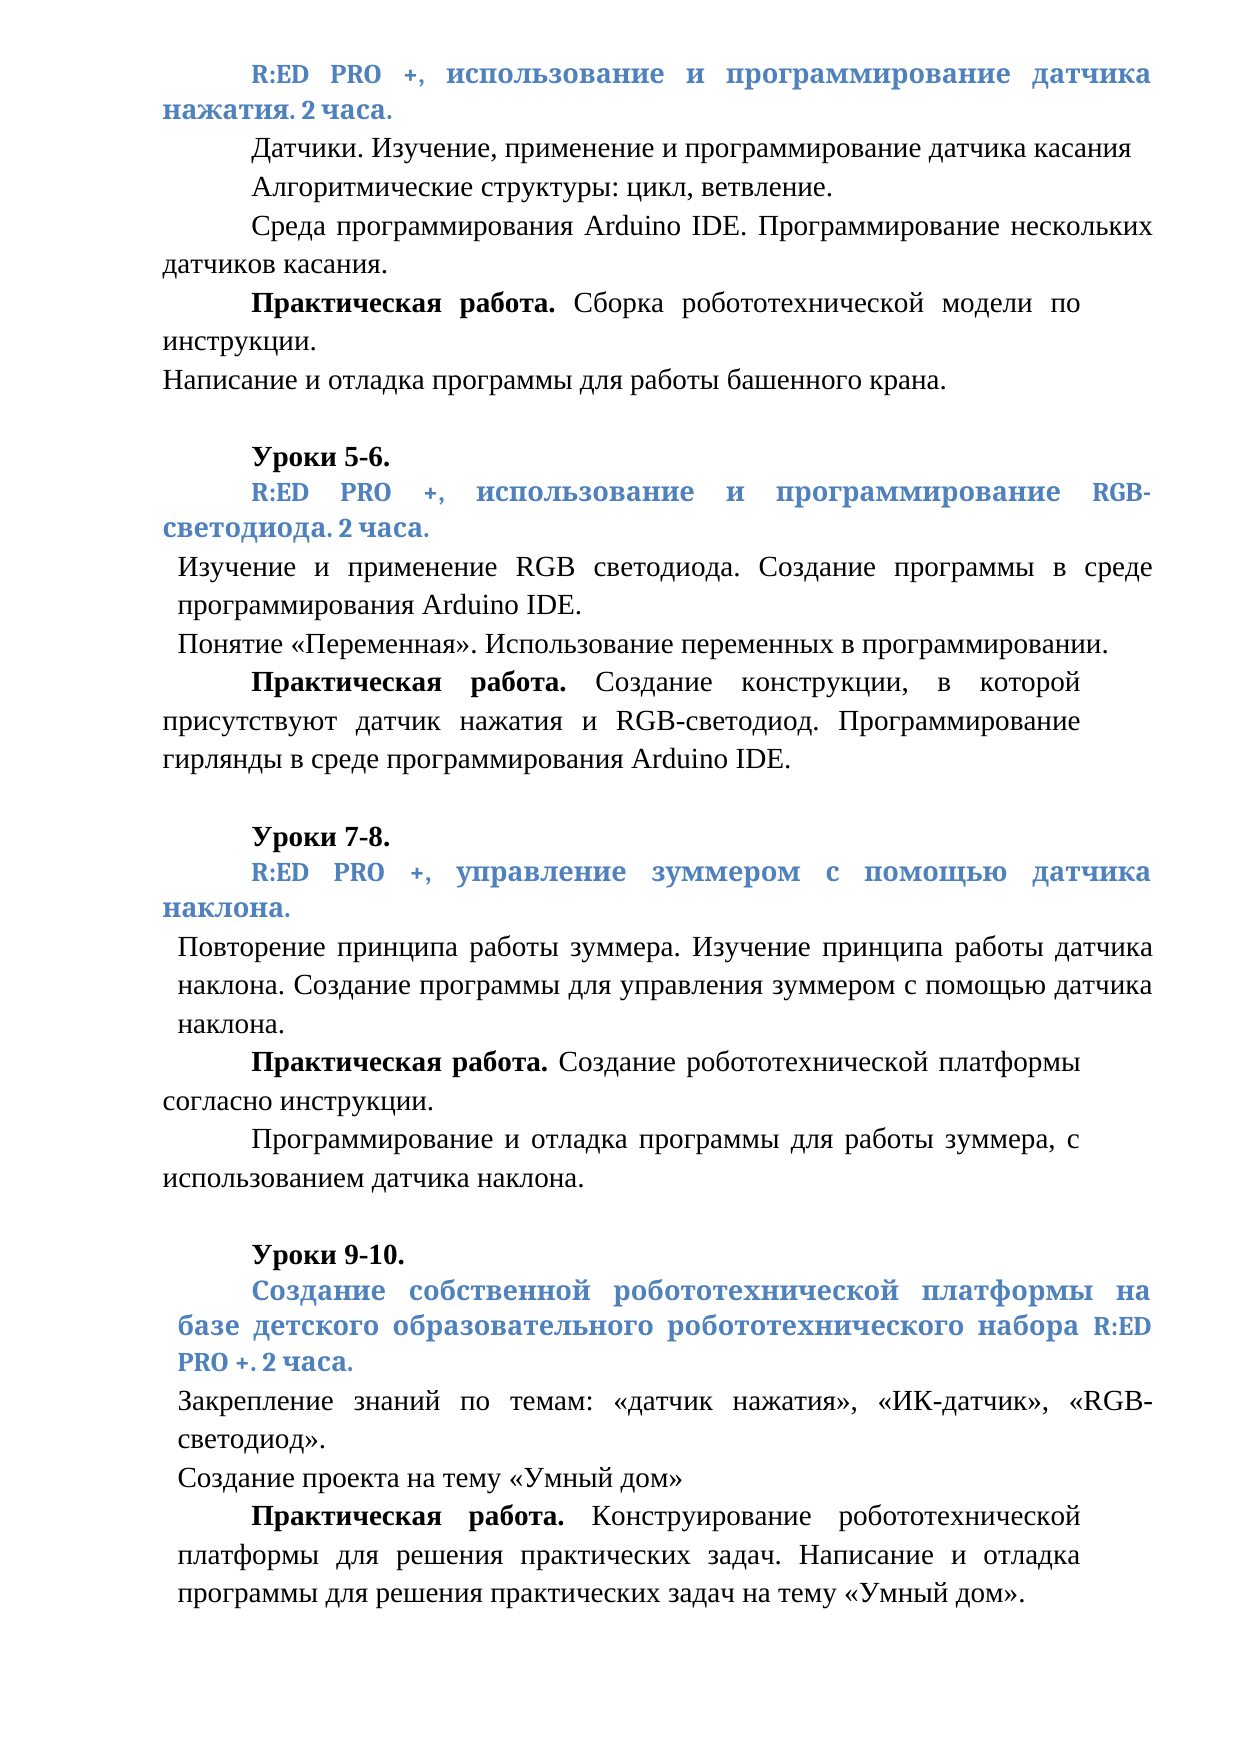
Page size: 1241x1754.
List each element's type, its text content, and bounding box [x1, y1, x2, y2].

text Повторение принципа работы зуммера. Изучение принципа работы датчика наклона. Создание программы для управления зуммером с помощью датчика наклона. [177, 929, 1154, 1039]
text Закрепление знаний по темам: «датчик нажатия», «ИК-датчик», «RGB-светодиод». [177, 1383, 1154, 1455]
text Уроки 9-10. [177, 1237, 1152, 1271]
text Понятие «Переменная». Использование переменных в программировании. [177, 626, 1154, 659]
text Датчики. Изучение, применение и программирование датчика касания [162, 131, 1154, 164]
text Изучение и применение RGB светодиода. Создание программы в среде программирования Arduino IDE. [177, 549, 1154, 621]
text Практическая работа. Создание робототехнической платформы согласно инструкции. [162, 1044, 1081, 1116]
text Уроки 5-6. [177, 439, 1152, 472]
text Практическая работа. Сборка робототехнической модели по инструкции. [162, 285, 1081, 357]
text Практическая работа. Создание конструкции, в которой присутствуют датчик нажатия и RGB-светодиод. Программирование гирлянды в среде программирования Arduino IDE. [162, 664, 1081, 775]
text Практическая работа. Конструирование робототехнической платформы для решения практических задач. Написание и отладка программы для решения практических задач на тему «Умный дом». [177, 1498, 1081, 1609]
text Среда программирования Arduino IDE. Программирование нескольких датчиков касания. [162, 208, 1154, 280]
text Уроки 7-8. [177, 819, 1152, 852]
text Алгоритмические структуры: цикл, ветвление. [177, 169, 1154, 203]
text Создание проекта на тему «Умный дом» [177, 1460, 1154, 1493]
text Написание и отладка программы для работы башенного крана. [162, 362, 1081, 395]
text Программирование и отладка программы для работы зуммера, с использованием датчика наклона. [162, 1121, 1081, 1193]
